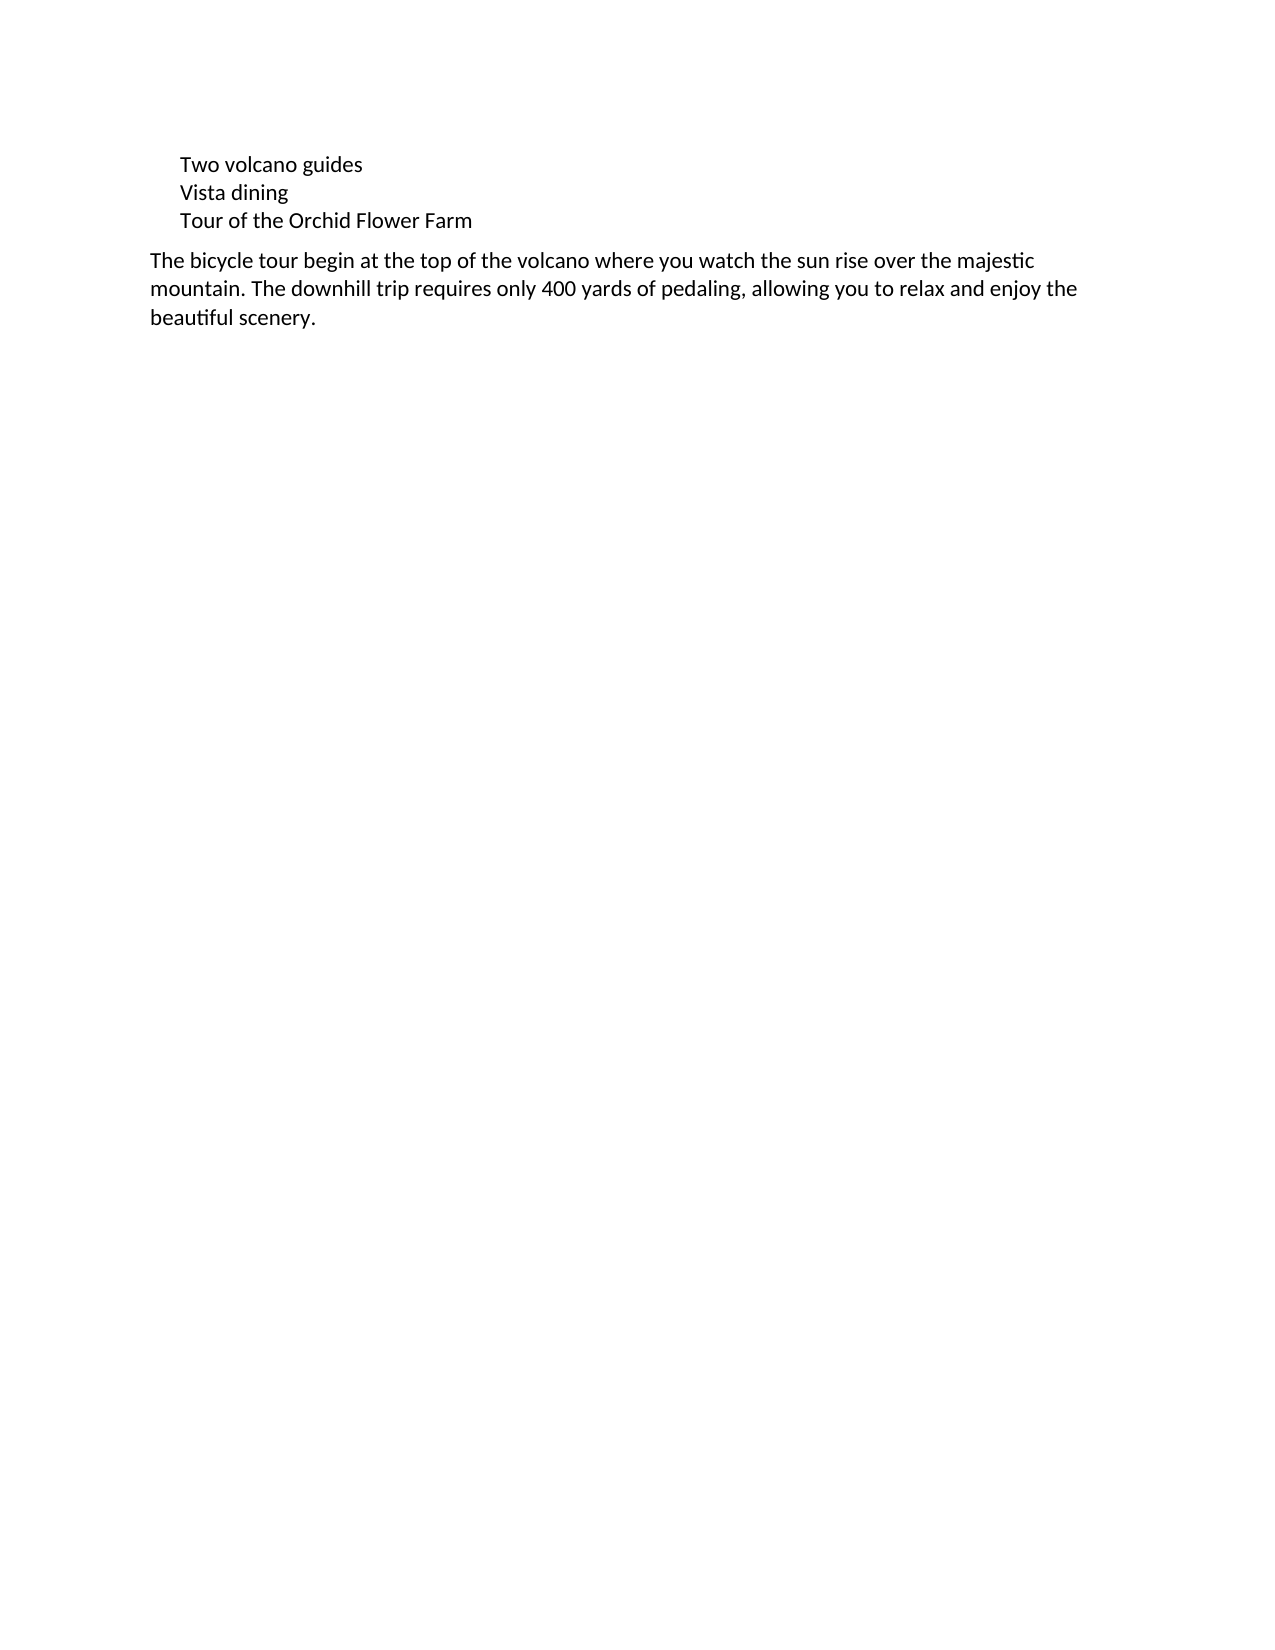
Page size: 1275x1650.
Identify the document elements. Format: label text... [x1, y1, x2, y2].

text Tour of the Orchid Flower Farm [180, 206, 1125, 234]
text Vista dining [180, 178, 1125, 206]
text Two volcano guides [180, 150, 1125, 178]
text The bicycle tour begin at the top of the volcano where you watch the sun rise over the majestic mountain. The downhill trip requires only of pedaling, allowing you to relax and enjoy the beautiful scenery. [150, 247, 1125, 331]
